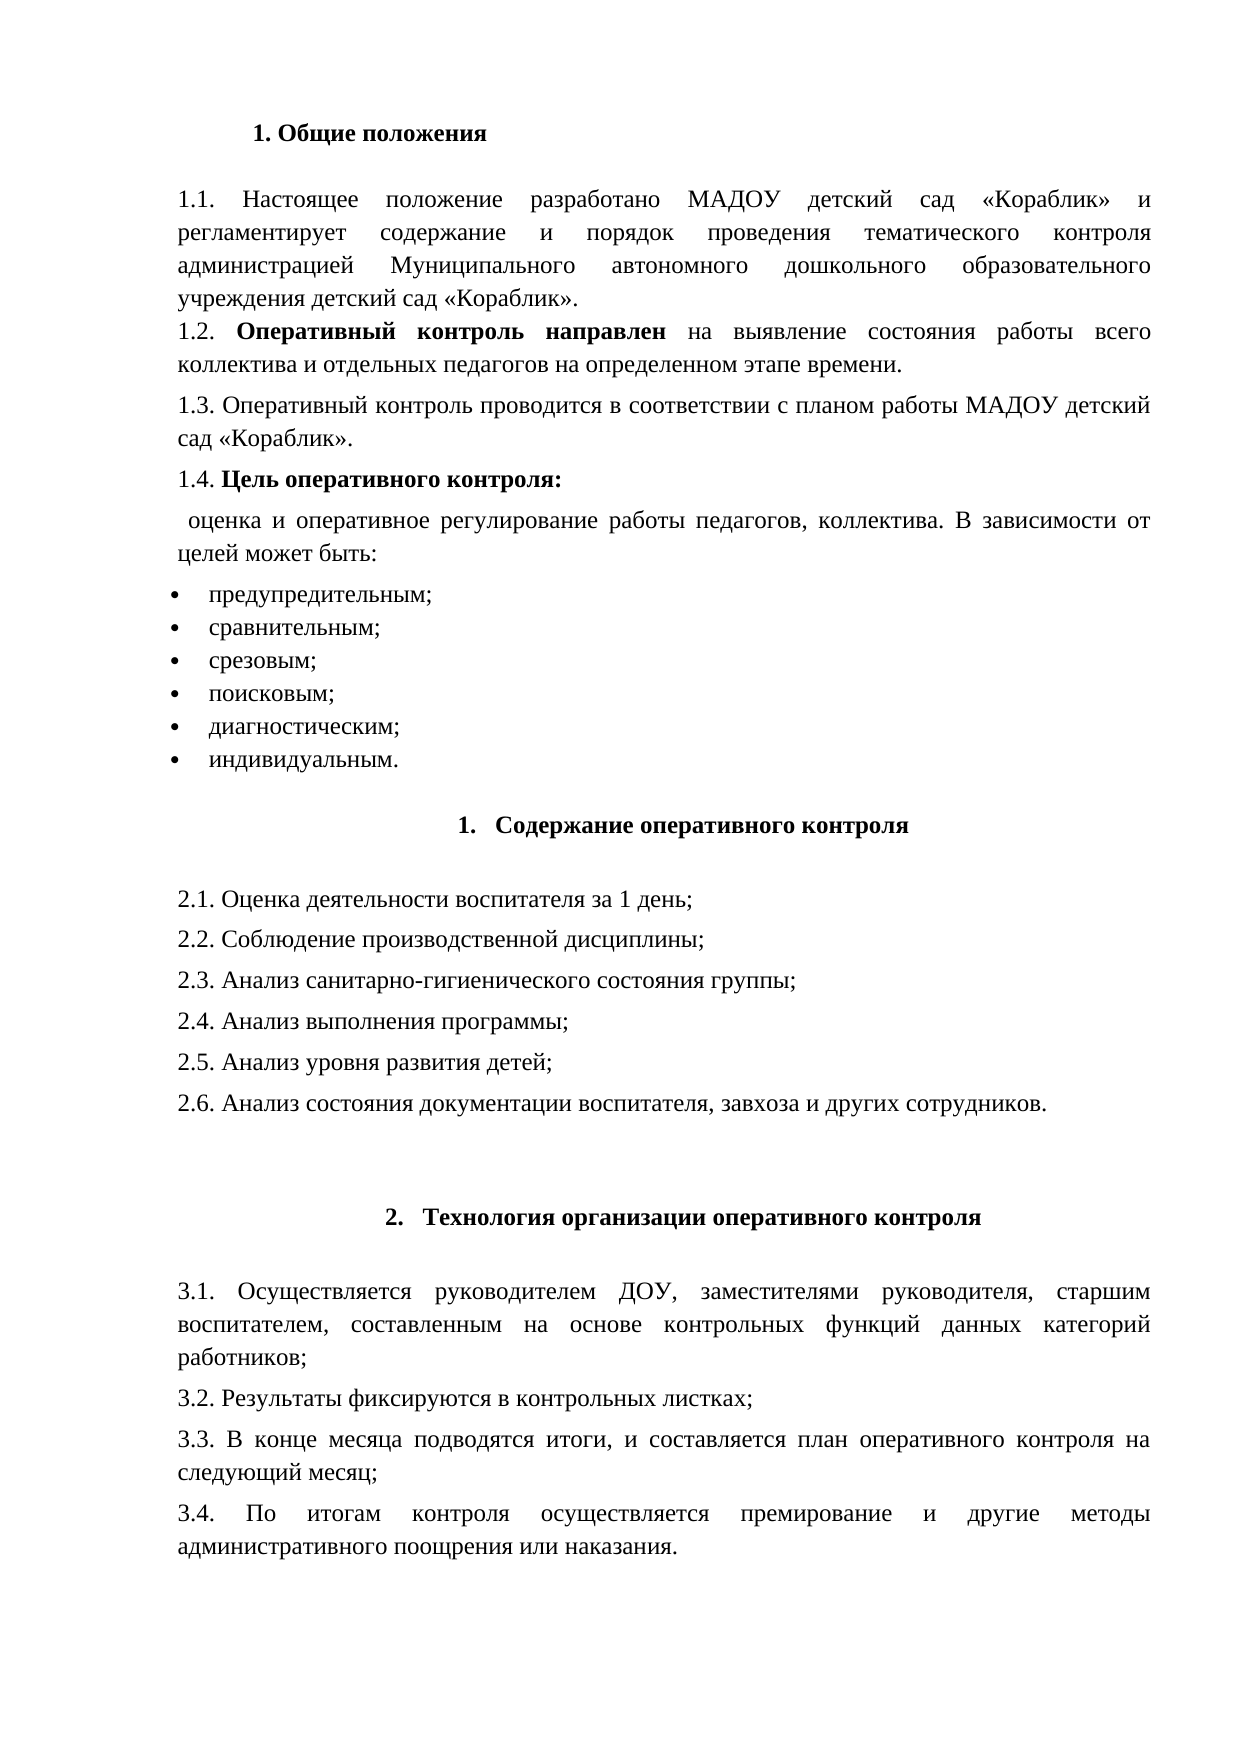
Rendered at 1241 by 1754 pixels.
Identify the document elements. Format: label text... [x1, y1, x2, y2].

list поисковым; [171, 678, 1152, 706]
text 3.2. Результаты фиксируются в контрольных листках; [177, 1383, 1152, 1412]
text 1. Общие положения [252, 118, 1152, 147]
list Технология организации оперативного контроля [215, 1202, 1152, 1231]
list срезовым; [171, 645, 1152, 673]
list диагностическим; [171, 711, 1152, 739]
list Содержание оперативного контроля [215, 810, 1152, 838]
text 2.4. Анализ выполнения программы; [177, 1006, 1152, 1035]
text 3.4. По итогам контроля осуществляется премирование и другие методы административного поощрения или наказания. [177, 1498, 1152, 1560]
text 2.2. Соблюдение производственной дисциплины; [177, 924, 1152, 953]
text 3.1. Осуществляется руководителем ДОУ, заместителями руководителя, старшим воспитателем, составленным на основе контрольных функций данных категорий работников; [177, 1276, 1152, 1371]
text 2.1. Оценка деятельности воспитателя за 1 день; [177, 884, 1152, 912]
text 1.1. Настоящее положение разработано МАДОУ детский сад «Кораблик» и регламентирует содержание и порядок проведения тематического контроля администрацией Муниципального автономного дошкольного образовательного учреждения детский сад «Кораблик». [177, 184, 1152, 312]
text 3.3. В конце месяца подводятся итоги, и составляется план оперативного контроля на следующий месяц; [177, 1424, 1152, 1486]
text 2.6. Анализ состояния документации воспитателя, завхоза и других сотрудников. [177, 1088, 1152, 1117]
text 2.5. Анализ уровня развития детей; [177, 1047, 1152, 1076]
text оценка и оперативное регулирование работы педагогов, коллектива. В зависимости от целей может быть: [177, 505, 1152, 567]
list предупредительным; [171, 579, 1152, 607]
text 1.4. Цель оперативного контроля: [177, 464, 1152, 493]
text 2.3. Анализ санитарно-гигиенического состояния группы; [177, 965, 1152, 994]
text 1.3. Оперативный контроль проводится в соответствии с планом работы МАДОУ детский сад «Кораблик». [177, 390, 1152, 452]
list индивидуальным. [171, 744, 1152, 772]
text 1.2. Оперативный контроль направлен на выявление состояния работы всего коллектива и отдельных педагогов на определенном этапе времени. [177, 316, 1152, 378]
list сравнительным; [171, 612, 1152, 640]
